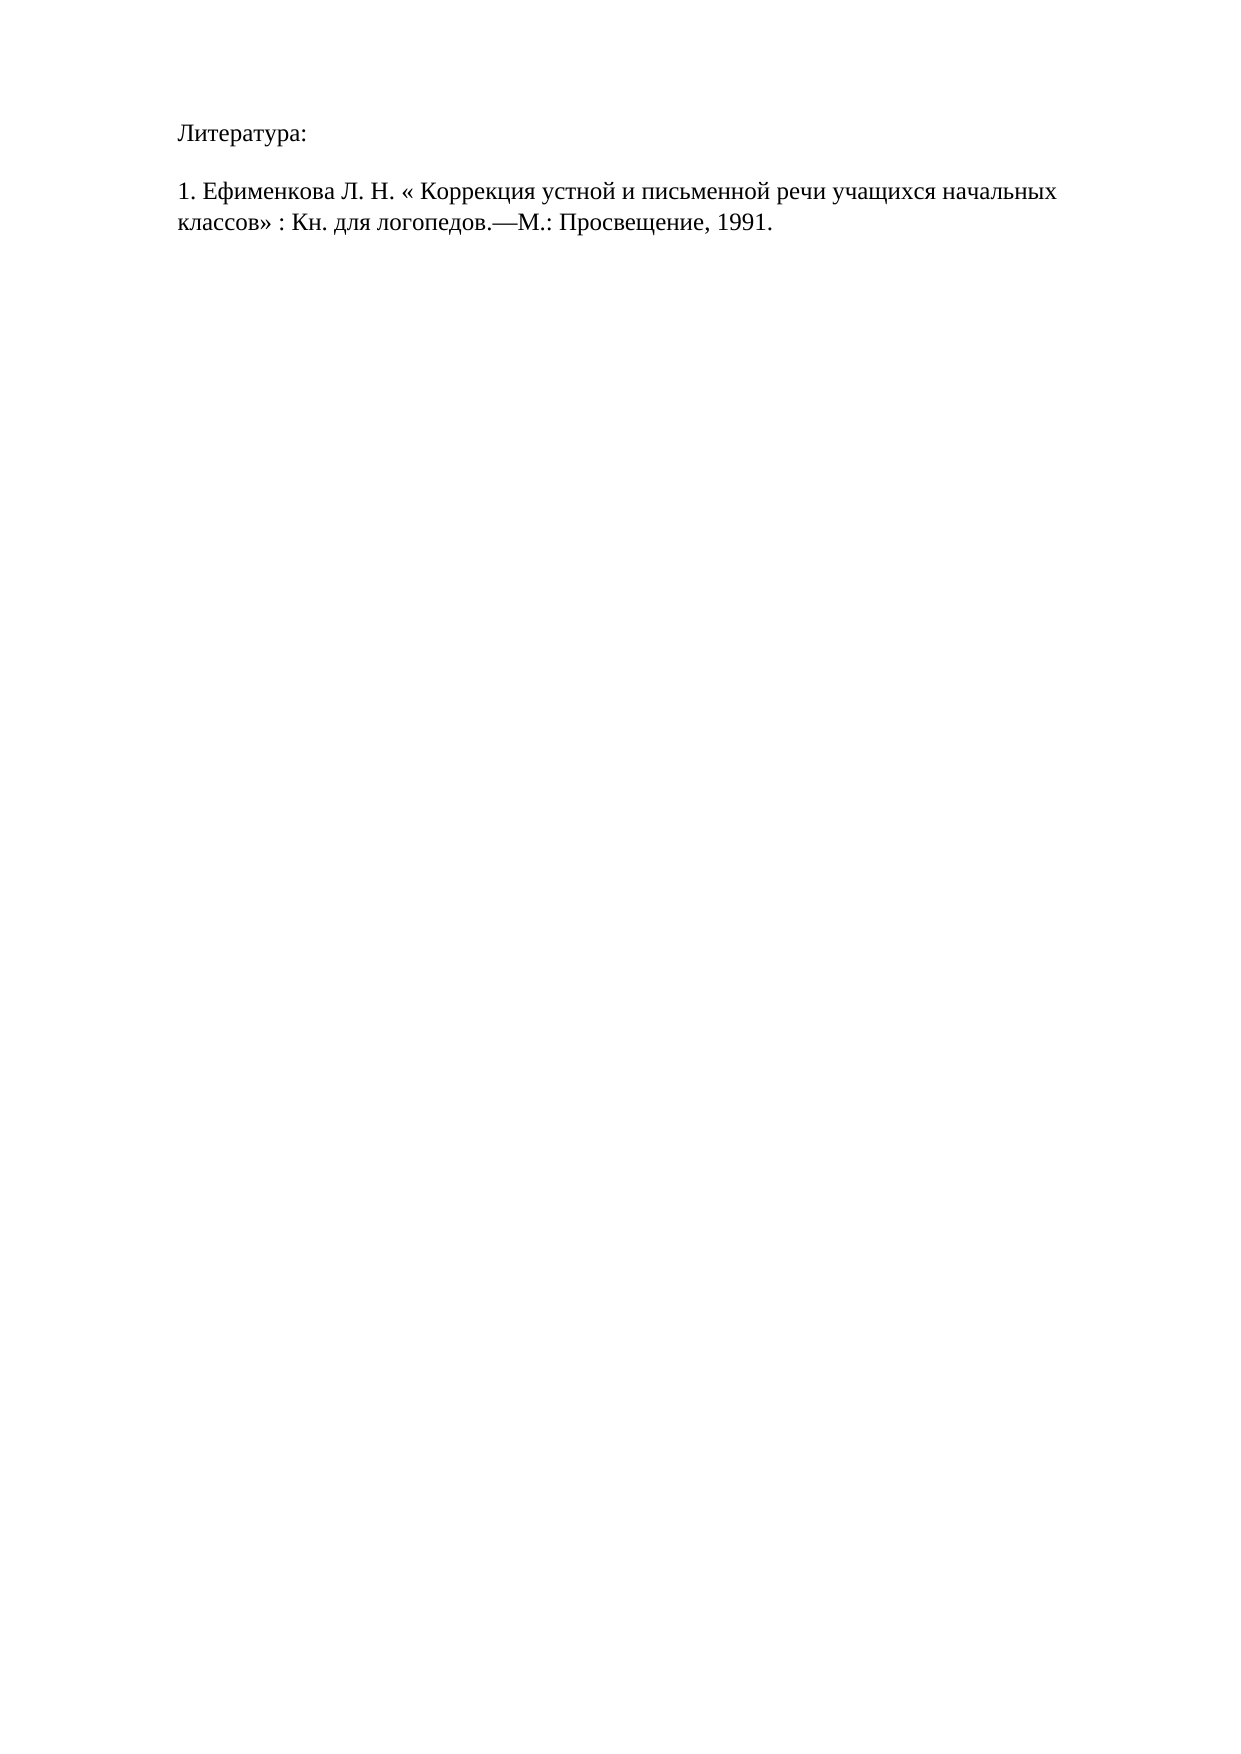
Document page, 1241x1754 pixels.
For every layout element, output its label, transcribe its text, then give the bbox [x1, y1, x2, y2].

text 1. Ефименкова Л. Н. « Коррекция устной и письменной речи учащихся начальных классов» : Кн. для логопедов.—М.: Просвещение, 1991. [177, 176, 1152, 236]
text Литература: [177, 118, 1152, 147]
